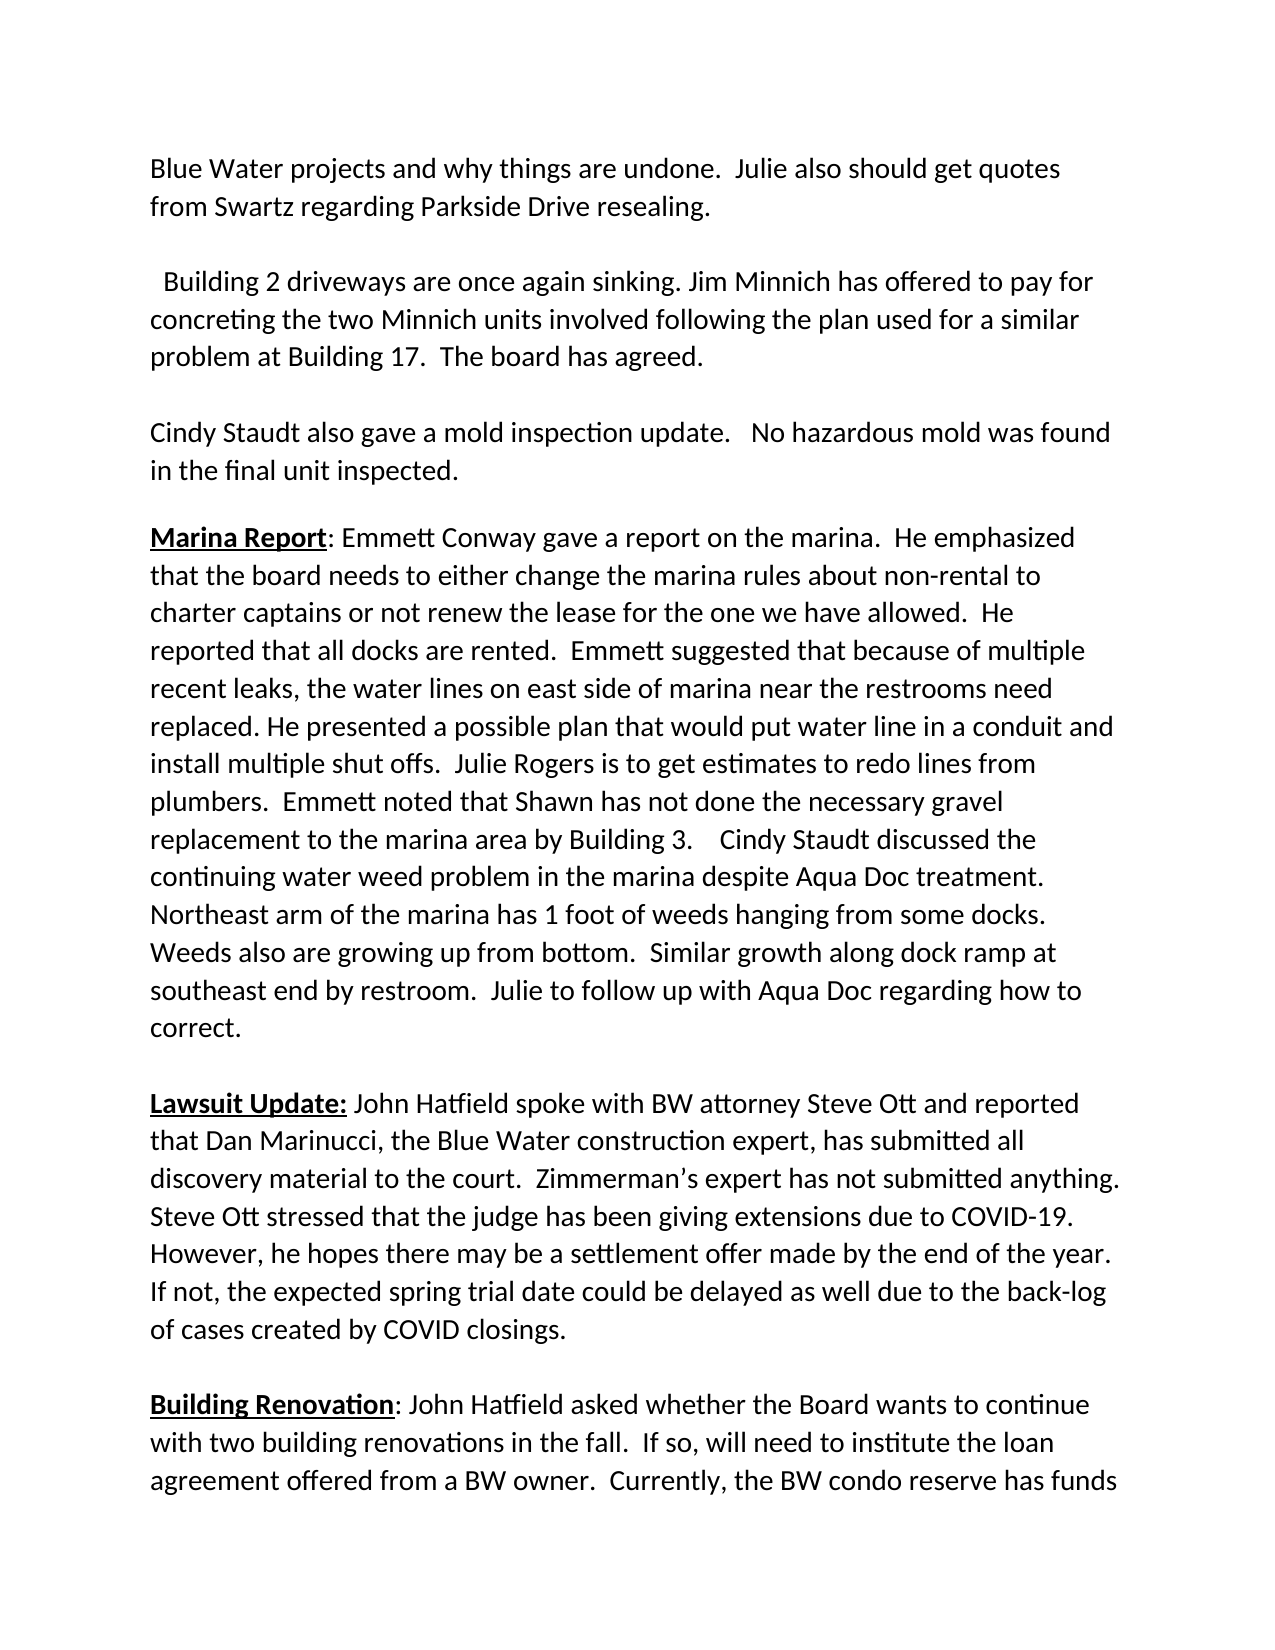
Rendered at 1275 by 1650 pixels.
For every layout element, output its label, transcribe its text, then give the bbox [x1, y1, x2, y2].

text Marina Report: Emmett Conway gave a report on the marina. He emphasized that the board needs to either change the marina rules about non-rental to charter captains or not renew the lease for the one we have allowed. He reported that all docks are rented. Emmett suggested that because of multiple recent leaks, the water lines on east side of marina near the restrooms need replaced. He presented a possible plan that would put water line in a conduit and install multiple shut offs. Julie Rogers is to get estimates to redo lines from plumbers. Emmett noted that Shawn has not done the necessary gravel replacement to the marina area by Building 3. Cindy Staudt discussed the continuing water weed problem in the marina despite Aqua Doc treatment. Northeast arm of the marina has 1 foot of weeds hanging from some docks. Weeds also are growing up from bottom. Similar growth along dock ramp at southeast end by restroom. Julie to follow up with Aqua Doc regarding how to correct. [150, 519, 1125, 1045]
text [150, 150, 1125, 223]
text Lawsuit Update: John Hatfield spoke with BW attorney Steve Ott and reported that Dan Marinucci, the Blue Water construction expert, has submitted all discovery material to the court. Zimmerman’s expert has not submitted anything. Steve Ott stressed that the judge has been giving extensions due to COVID-19. However, he hopes there may be a settlement offer made by the end of the year. If not, the expected spring trial date could be delayed as well due to the back-log of cases created by COVID closings. [150, 1085, 1125, 1347]
text Cindy Staudt also gave a mold inspection update. No hazardous mold was found in the final unit inspected. [150, 414, 1125, 487]
text Building 2 driveways are once again sinking. Jim Minnich has offered to pay for concreting the two Minnich units involved following the plan used for a similar problem at Building 17. The board has agreed. [150, 263, 1125, 374]
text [150, 1386, 1125, 1497]
